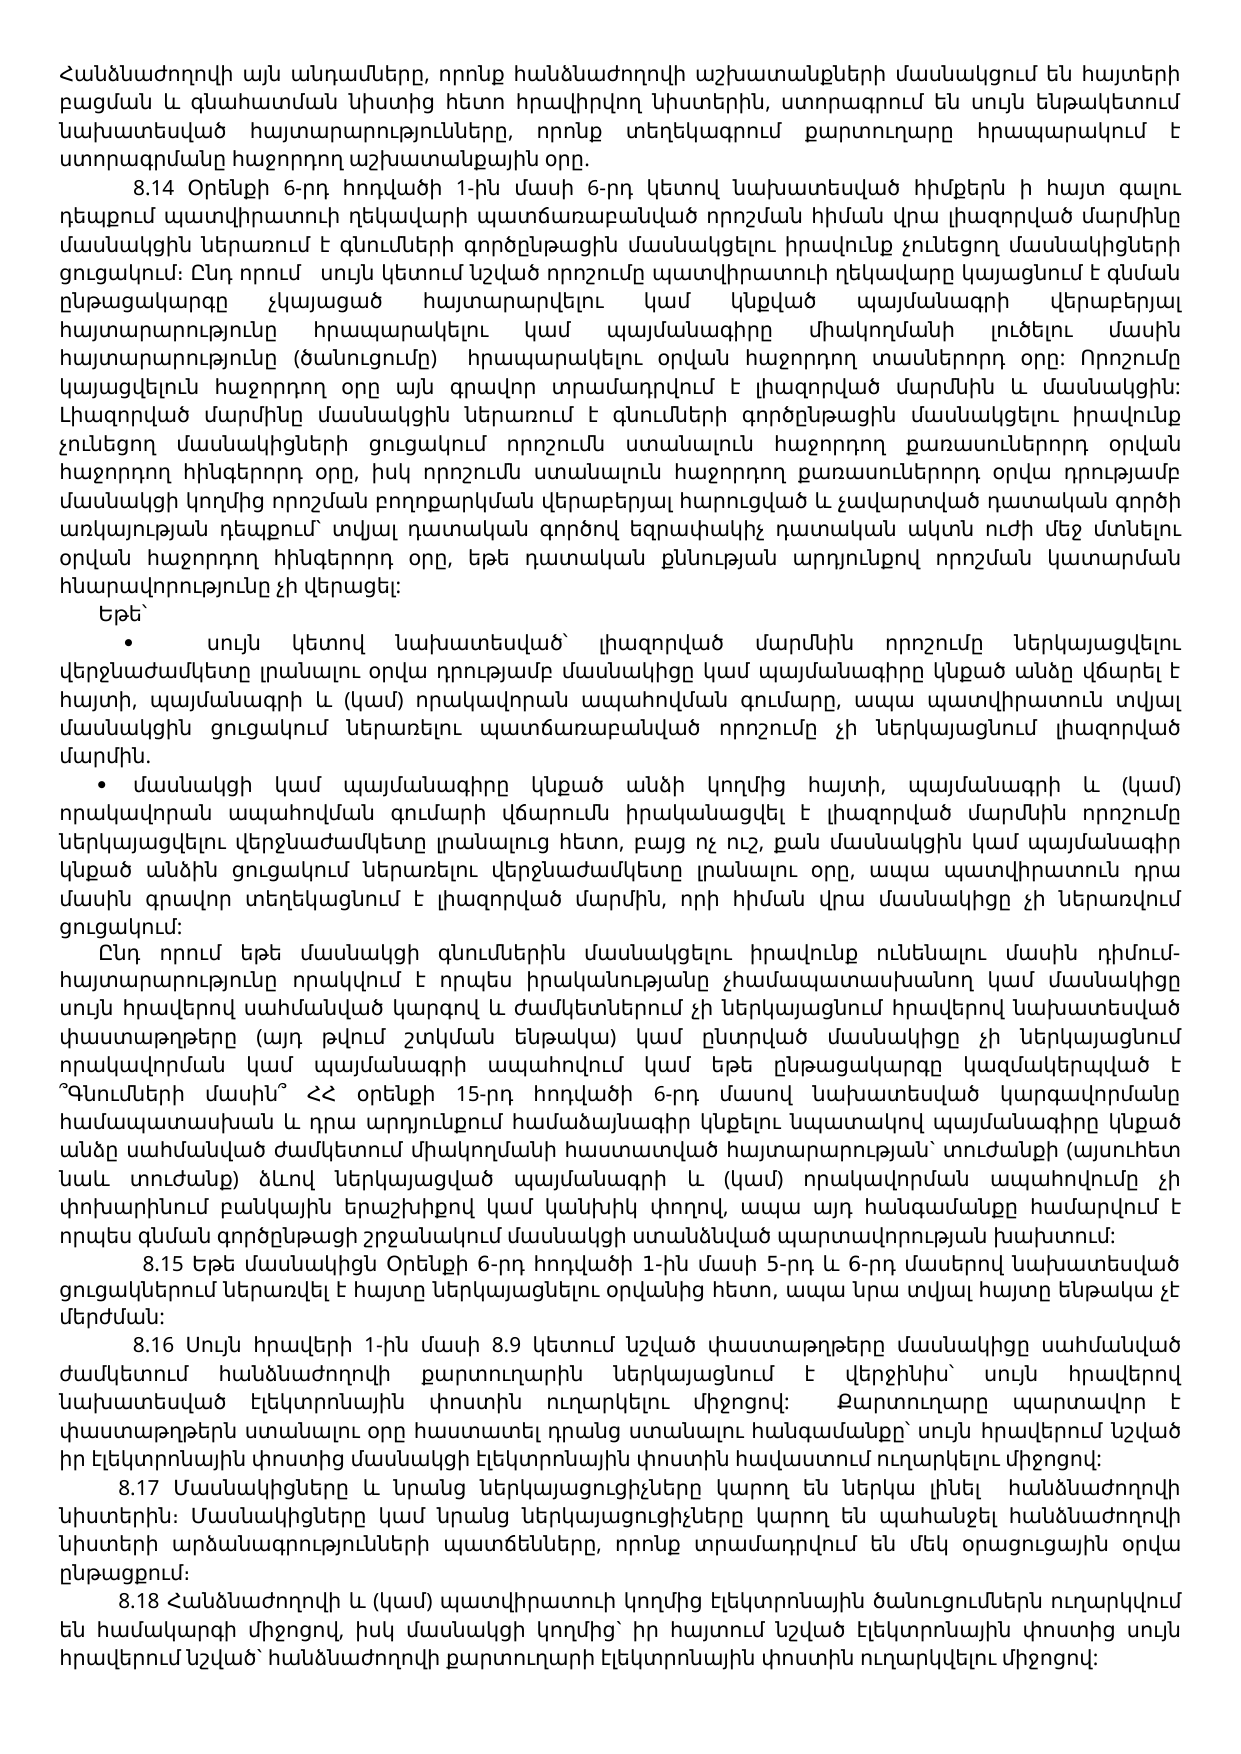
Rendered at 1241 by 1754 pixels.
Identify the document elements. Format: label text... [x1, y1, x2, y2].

text 8.17 Մասնակիցները և նրանց ներկայացուցիչները կարող են ներկա լինել հանձնաժողովի նիստերին։ Մասնակիցները կամ նրանց ներկայացուցիչները կարող են պահանջել հանձնաժողովի նիստերի արձանագրությունների պատճենները, որոնք տրամադրվում են մեկ օրացուցային օրվա ընթացքում։ [59, 1473, 1181, 1586]
text 8.15 Եթե մասնակիցն Օրենքի 6-րդ հոդվածի 1-ին մասի 5-րդ և 6-րդ մասերով նախատեսված ցուցակներում ներառվել է հայտը ներկայացնելու օրվանից հետո, ապա նրա տվյալ հայտը ենթակա չէ մերժման: [59, 1249, 1181, 1331]
text 8.16 Սույն հրավերի 1-ին մասի 8.9 կետում նշված փաստաթղթերը մասնակիցը սահմանված ժամկետում հանձնաժողովի քարտուղարին ներկայացնում է վերջինիս՝ սույն հրավերով նախատեսված էլեկտրոնային փոստին ուղարկելու միջոցով: Քարտուղարը պարտավոր է փաստաթղթերն ստանալու օրը հաստատել դրանց ստանալու հանգամանքը՝ սույն հրավերում նշված իր էլեկտրոնային փոստից մասնակցի էլեկտրոնային փոստին հավաստում ուղարկելու միջոցով: [59, 1331, 1181, 1473]
text Եթե՝ [59, 599, 1181, 628]
text 8.18 Հանձնաժողովի և (կամ) պատվիրատուի կողմից էլեկտրոնային ծանուցումներն ուղարկվում են համակարգի միջոցով, իսկ մասնակցի կողմից` իր հայտում նշված էլեկտրոնային փոստից սույն հրավերում նշված` հանձնաժողովի քարտուղարի էլեկտրոնային փոստին ուղարկվելու միջոցով: [59, 1586, 1181, 1672]
text Ընդ որում եթե մասնակցի գնումներին մասնակցելու իրավունք ունենալու մասին դիմում-հայտարարությունը որակվում է որպես իրականությանը չհամապատասխանող կամ մասնակիցը սույն հրավերով սահմանված կարգով և ժամկետներում չի ներկայացնում հրավերով նախատեսված փաստաթղթերը (այդ թվում շտկման ենթակա) կամ ընտրված մասնակիցը չի ներկայացնում որակավորման կամ պայմանագրի ապահովում կամ եթե ընթացակարգը կազմակերպված է ՞Գնումների մասին՞ ՀՀ օրենքի 15-րդ հոդվածի 6-րդ մասով նախատեսված կարգավորմանը համապատասխան և դրա արդյունքում համաձայնագիր կնքելու նպատակով պայմանագիրը կնքած անձը սահմանված ժամկետում միակողմանի հաստատված հայտարարության` տուժանքի (այսուհետ նաև տուժանք) ձևով ներկայացված պայմանագրի և (կամ) որակավորման ապահովումը չի փոխարինում բանկային երաշխիքով կամ կանխիկ փողով, ապա այդ հանգամանքը համարվում է որպես գնման գործընթացի շրջանակում մասնակցի ստանձնված պարտավորության խախտում: [59, 941, 1181, 1249]
text 8.14 Օրենքի 6-րդ հոդվածի 1-ին մասի 6-րդ կետով նախատեսված հիմքերն ի հայտ գալու դեպքում պատվիրատուի ղեկավարի պատճառաբանված որոշման հիման վրա լիազորված մարմինը մասնակցին ներառում է գնումների գործընթացին մասնակցելու իրավունք չունեցող մասնակիցների ցուցակում։ Ընդ որում սույն կետում նշված որոշումը պատվիրատուի ղեկավարը կայացնում է գնման ընթացակարգը չկայացած հայտարարվելու կամ կնքված պայմանագրի վերաբերյալ հայտարարությունը հրապարակելու կամ պայմանագիրը միակողմանի լուծելու մասին հայտարարությունը (ծանուցումը) հրապարակելու օրվան հաջորդող տասներորդ օրը: Որոշումը կայացվելուն հաջորդող օրը այն գրավոր տրամադրվում է լիազորված մարմնին և մասնակցին: Լիազորված մարմինը մասնակցին ներառում է գնումների գործընթացին մասնակցելու իրավունք չունեցող մասնակիցների ցուցակում որոշումն ստանալուն հաջորդող քառասուներորդ օրվան հաջորդող հինգերորդ օրը, իսկ որոշումն ստանալուն հաջորդող քառասուներորդ օրվա դրությամբ մասնակցի կողմից որոշման բողոքարկման վերաբերյալ հարուցված և չավարտված դատական գործի առկայության դեպքում` տվյալ դատական գործով եզրափակիչ դատական ակտն ուժի մեջ մտնելու օրվան հաջորդող հինգերորդ օրը, եթե դատական քննության արդյունքով որոշման կատարման հնարավորությունը չի վերացել: [59, 173, 1181, 599]
list մասնակցի կամ պայմանագիրը կնքած անձի կողմից հայտի, պայմանագրի և (կամ) որակավորան ապահովման գումարի վճարումն իրականացվել է լիազորված մարմնին որոշումը ներկայացվելու վերջնաժամկետը լրանալուց հետո, բայց ոչ ուշ, քան մասնակցին կամ պայմանագիր կնքած անձին ցուցակում ներառելու վերջնաժամկետը լրանալու օրը, ապա պատվիրատուն դրա մասին գրավոր տեղեկացնում է լիազորված մարմին, որի հիման վրա մասնակիցը չի ներառվում ցուցակում: [59, 770, 1181, 941]
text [59, 59, 1181, 173]
list սույն կետով նախատեսված՝ լիազորված մարմնին որոշումը ներկայացվելու վերջնաժամկետը լրանալու օրվա դրությամբ մասնակիցը կամ պայմանագիրը կնքած անձը վճարել է հայտի, պայմանագրի և (կամ) որակավորան ապահովման գումարը, ապա պատվիրատուն տվյալ մասնակցին ցուցակում ներառելու պատճառաբանված որոշումը չի ներկայացնում լիազորված մարմին. [59, 628, 1181, 770]
